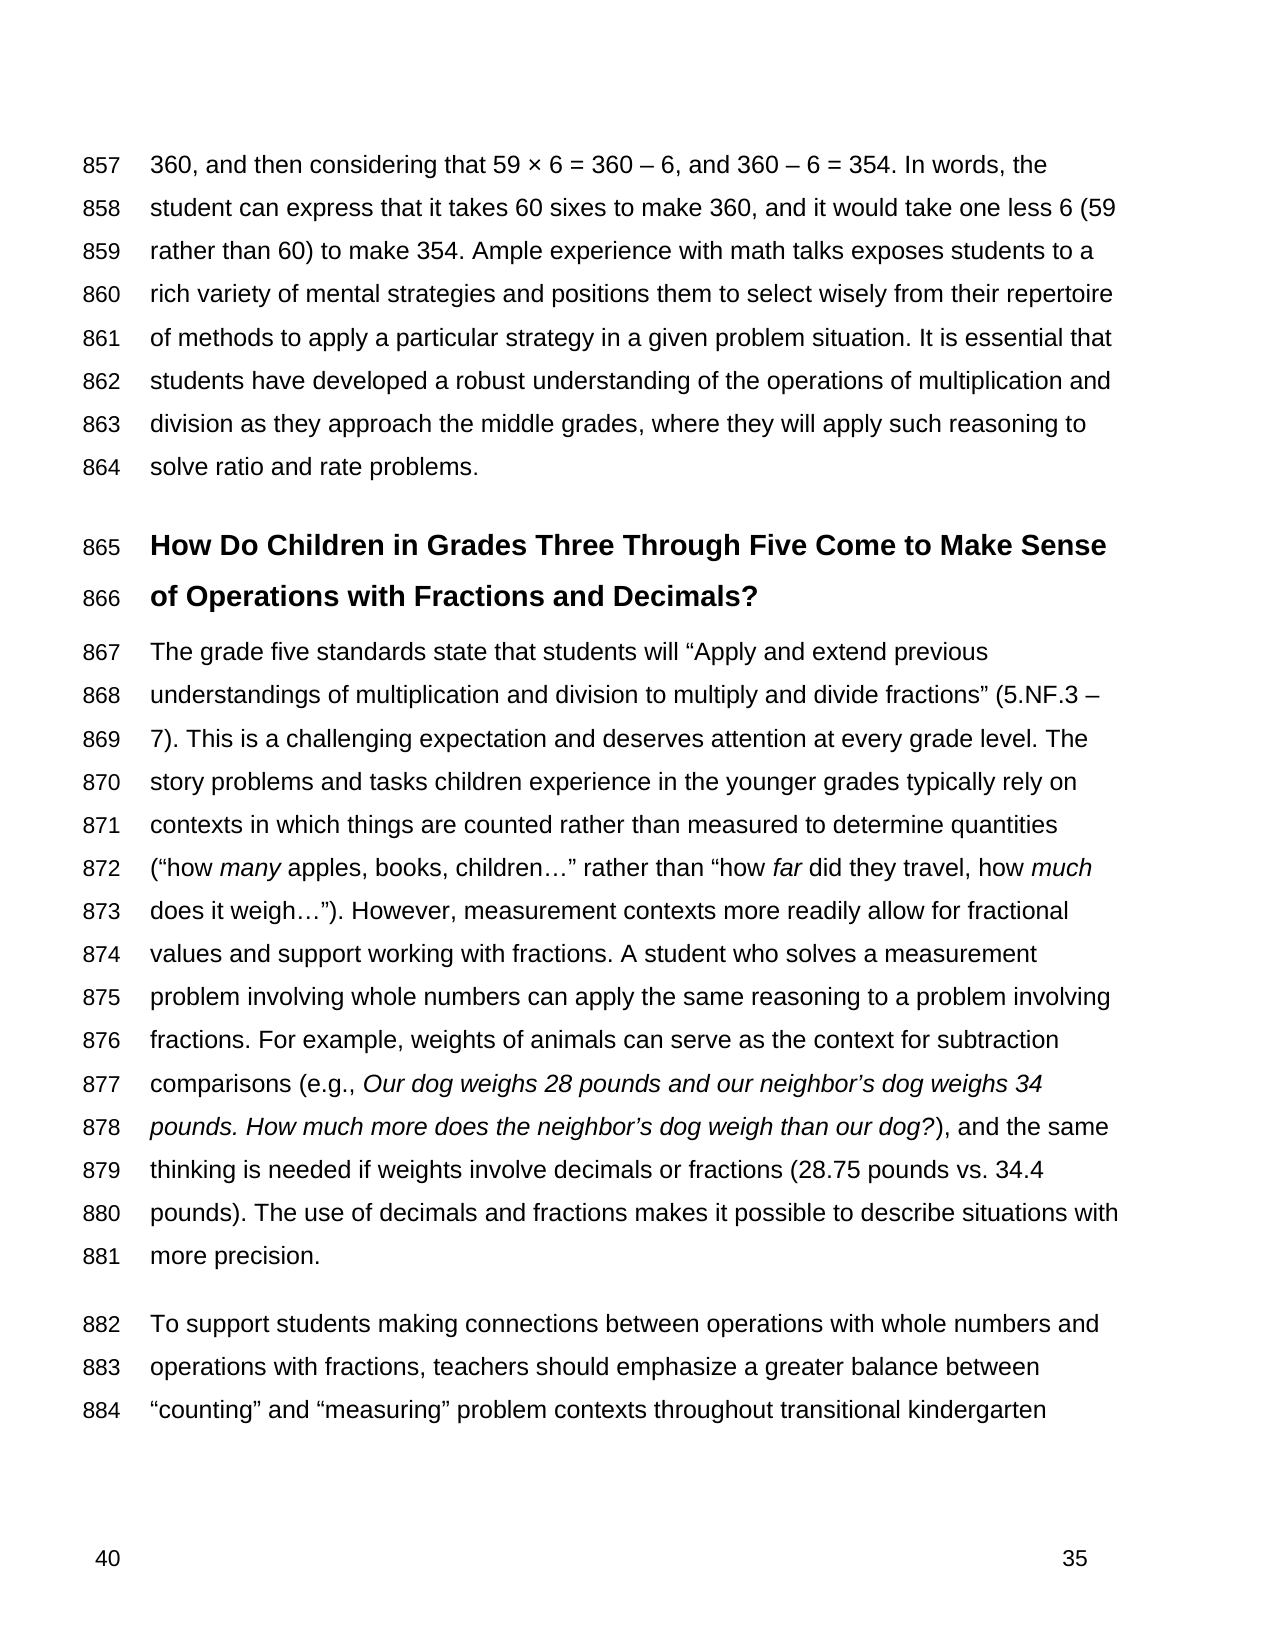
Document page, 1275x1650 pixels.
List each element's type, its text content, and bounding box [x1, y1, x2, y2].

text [150, 1309, 1125, 1424]
text The grade five standards state that students will “Apply and extend previous understandings of multiplication and division to multiply and divide fractions” (5.NF.3 – 7). This is a challenging expectation and deserves attention at every grade level. The story problems and tasks children experience in the younger grades typically rely on contexts in which things are counted rather than measured to determine quantities (“how many apples, books, children…” rather than “how far did they travel, how much does it weigh…”). However, measurement contexts more readily allow for fractional values and support working with fractions. A student who solves a measurement problem involving whole numbers can apply the same reasoning to a problem involving fractions. For example, weights of animals can serve as the context for subtraction comparisons (e.g., Our dog weighs 28 pounds and our neighbor’s dog weighs 34 pounds. How much more does the neighbor’s dog weigh than our dog?), and the same thinking is needed if weights involve decimals or fractions (28.75 pounds vs. 34.4 pounds). The use of decimals and fractions makes it possible to describe situations with more precision. [150, 637, 1125, 1270]
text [150, 150, 1125, 481]
subtitle How Do Children in Grades Three Through Five Come to Make Sense of Operations with Fractions and Decimals? [150, 528, 1125, 612]
